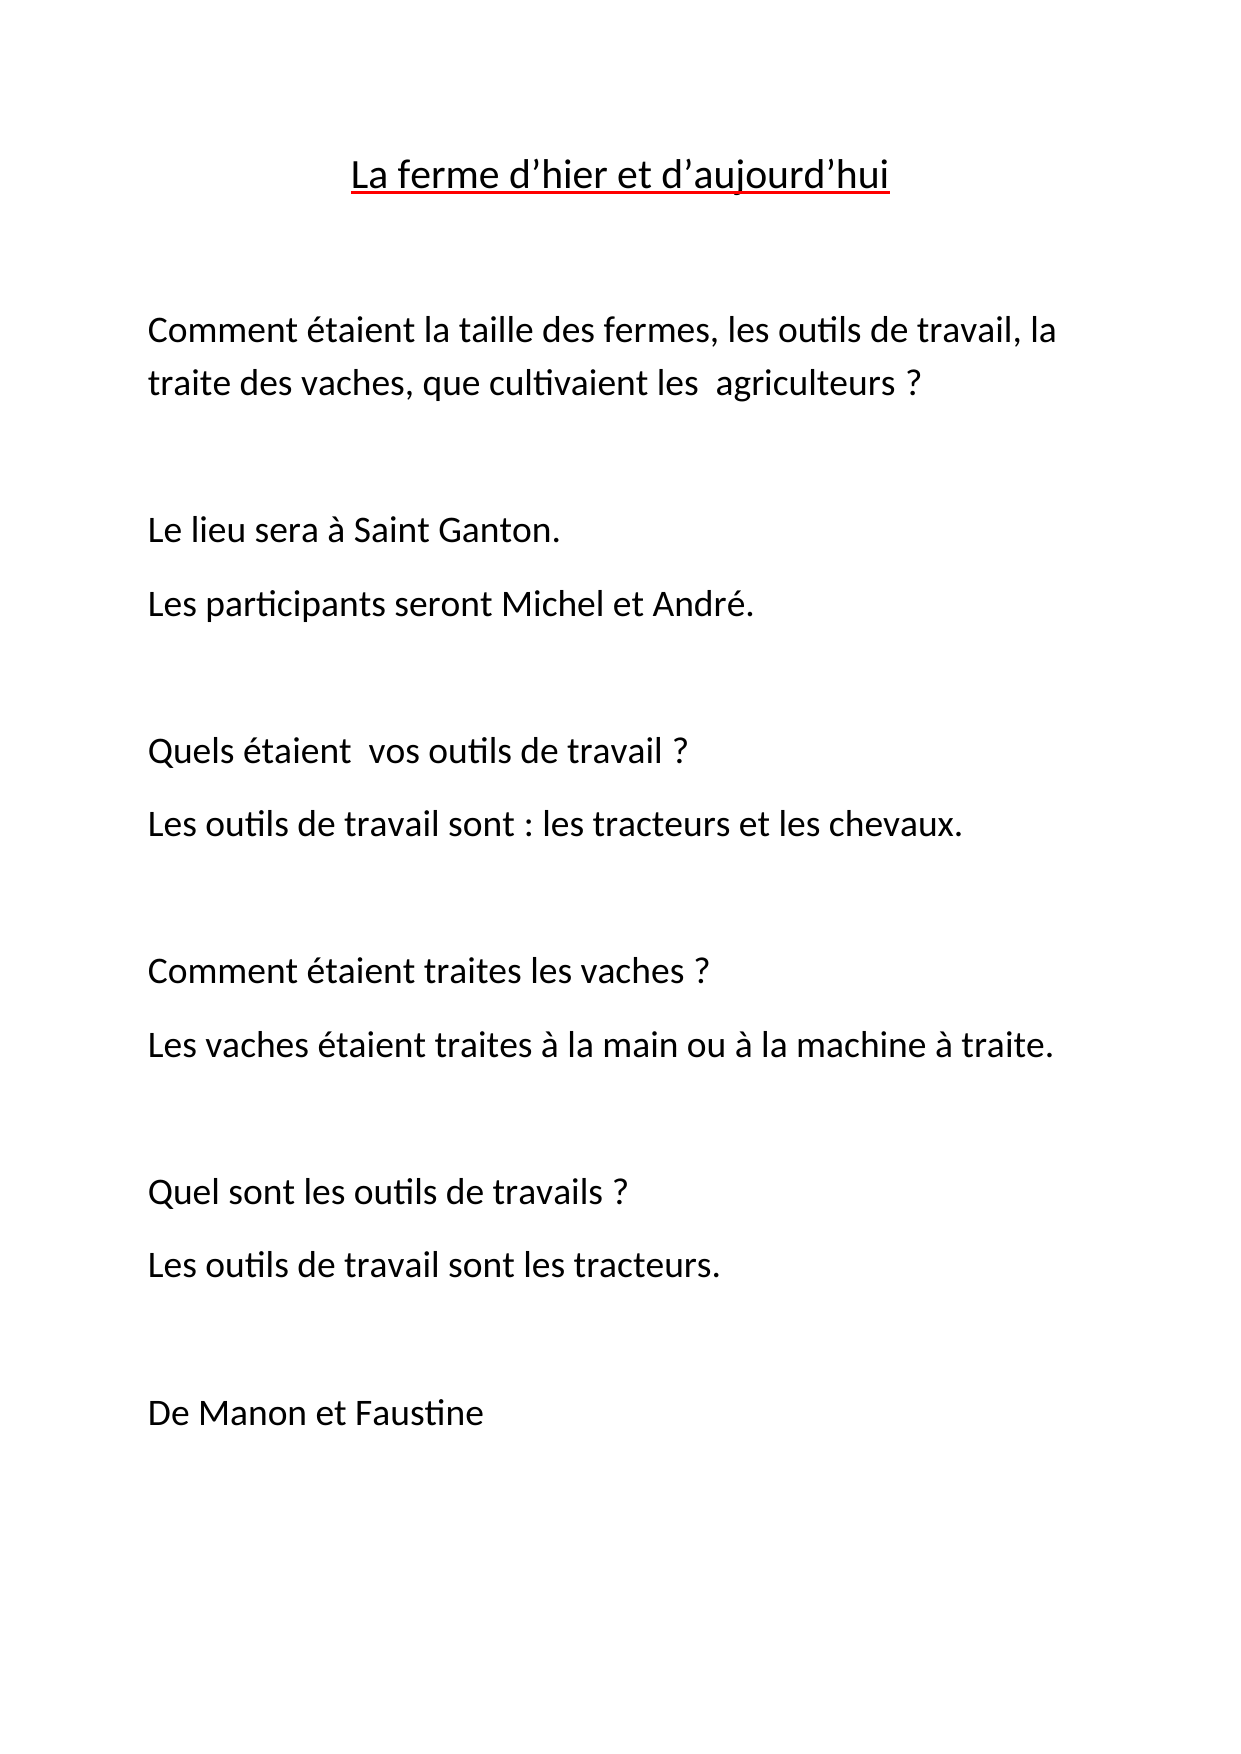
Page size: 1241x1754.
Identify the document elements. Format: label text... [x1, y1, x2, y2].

text Comment étaient traites les vaches ? [148, 947, 1093, 993]
text Quels étaient vos outils de travail ? [148, 727, 1093, 772]
text Les participants seront Michel et André. [148, 579, 1093, 625]
text Les vaches étaient traites à la main ou à la machine à traite. [148, 1021, 1093, 1067]
text Comment étaient la taille des fermes, les outils de travail, la traite des vaches, que cultivaient les agriculteurs ? [148, 306, 1093, 405]
text Quel sont les outils de travails ? [148, 1168, 1093, 1214]
text Les outils de travail sont les tracteurs. [148, 1241, 1093, 1287]
text Les outils de travail sont : les tracteurs et les chevaux. [148, 800, 1093, 846]
text Le lieu sera à Saint Ganton. [148, 506, 1093, 552]
text La ferme d’hier et d’aujourd’hui [148, 148, 1093, 198]
text De Manon et Faustine [148, 1388, 1093, 1434]
